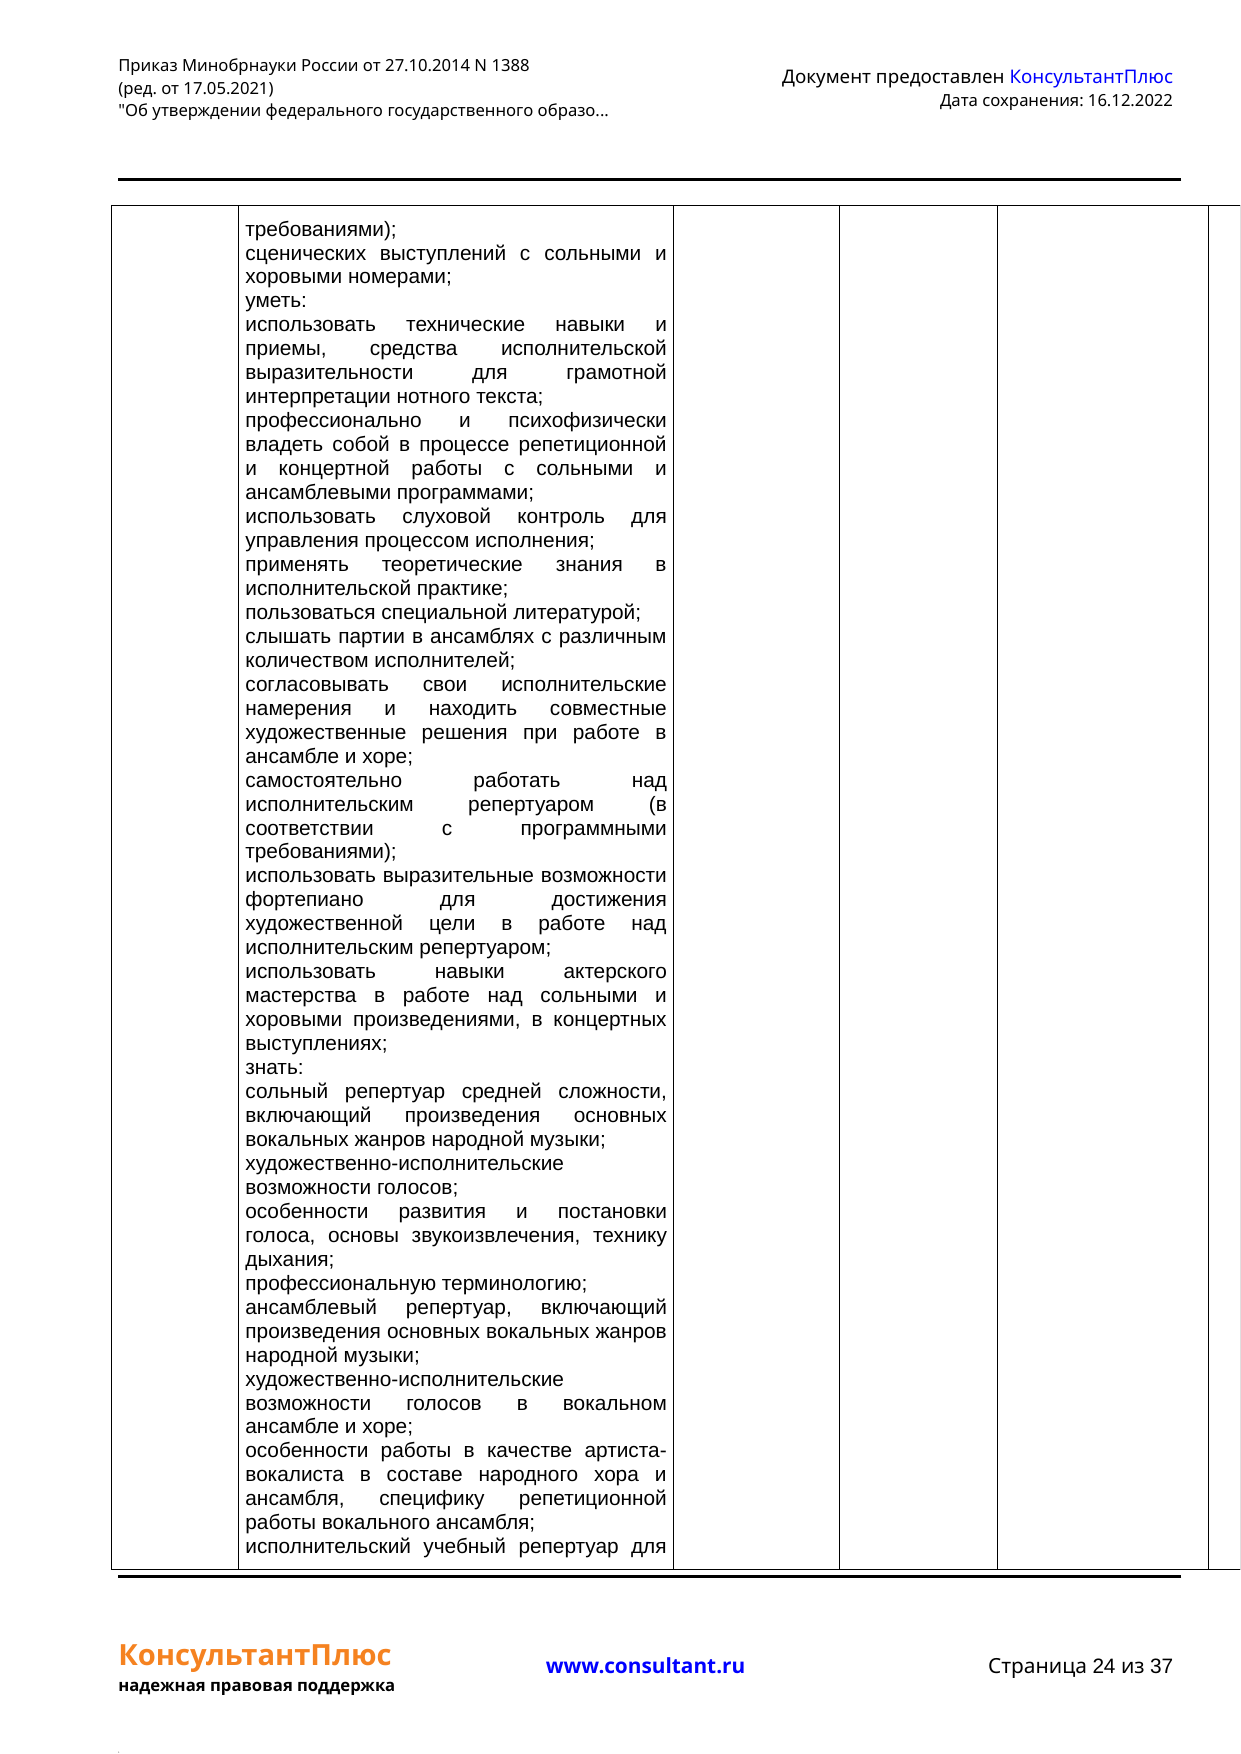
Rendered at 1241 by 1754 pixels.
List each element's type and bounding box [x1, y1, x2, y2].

table_cell [998, 206, 1208, 1569]
